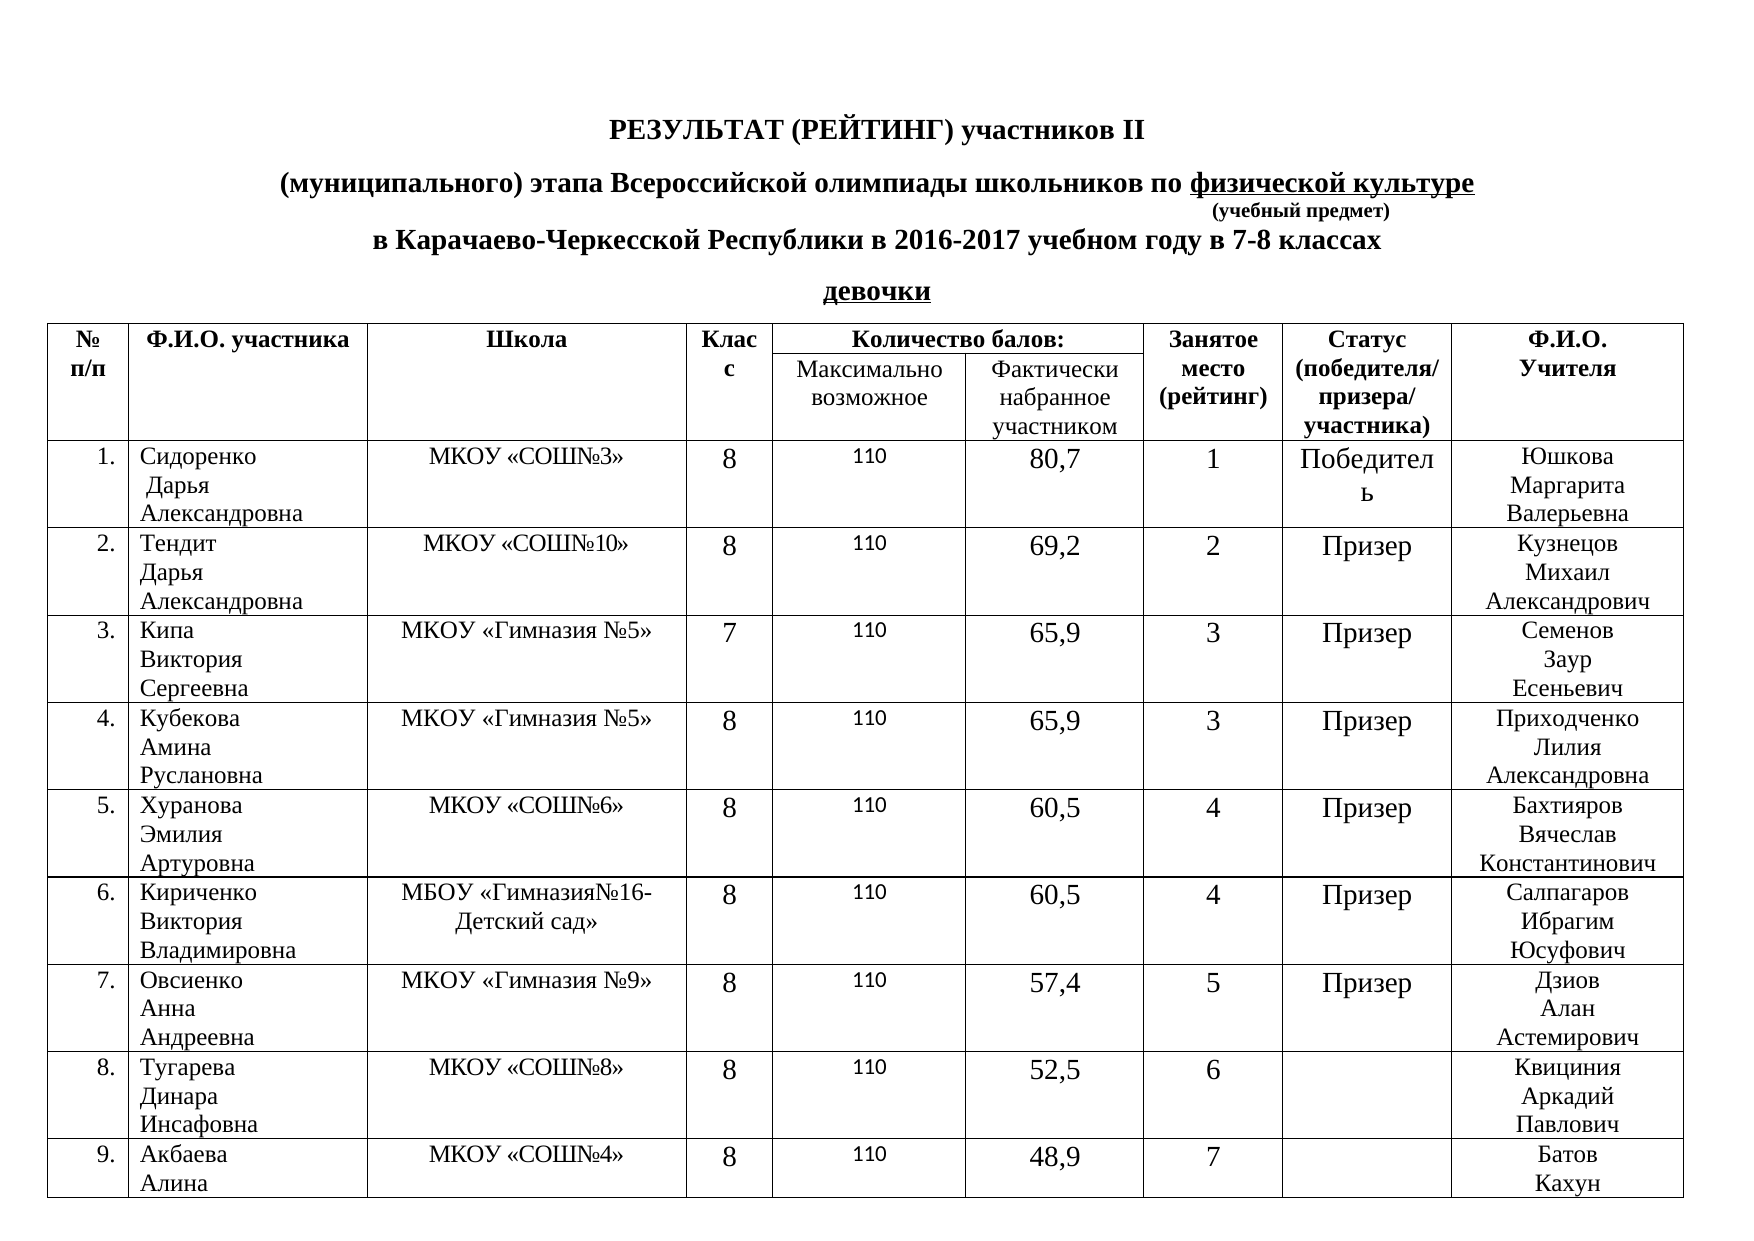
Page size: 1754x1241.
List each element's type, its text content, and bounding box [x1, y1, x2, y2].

table_cell Кубекова Амина Руслановна [129, 703, 367, 789]
table_cell 48,9 [966, 1139, 1143, 1197]
table_cell Призер [1283, 965, 1451, 1051]
table_header Ф.И.О. Учителя [1452, 324, 1683, 440]
table_header Статус (победителя/ призера/ участника) [1283, 324, 1451, 440]
table_cell 80,7 [966, 441, 1143, 527]
table_cell Кириченко Виктория Владимировна [129, 878, 367, 964]
text (муниципального) этапа Всероссийской олимпиады школьников по физической культуре [59, 165, 1695, 198]
table_cell 7 [687, 616, 772, 702]
table_cell Овсиенко Анна Андреевна [129, 965, 367, 1051]
table_cell Приходченко Лилия Александровна [1452, 703, 1683, 789]
table_cell Кузнецов Михаил Александрович [1452, 528, 1683, 614]
table_cell Максимально возможное [773, 354, 965, 440]
table_cell МКОУ «Гимназия №5» [368, 703, 686, 789]
table_cell 110 [773, 790, 965, 876]
table_cell [48, 616, 128, 702]
table_cell Хуранова Эмилия Артуровна [129, 790, 367, 876]
table_cell [48, 1052, 128, 1138]
table_cell МКОУ «СОШ№6» [368, 790, 686, 876]
text РЕЗУЛЬТАТ (РЕЙТИНГ) участников II [59, 112, 1695, 145]
table_header Класс [687, 324, 772, 440]
table_cell [48, 965, 128, 1051]
text девочки [59, 273, 1695, 306]
table_cell 60,5 [966, 790, 1143, 876]
table_cell Сидоренко Дарья Александровна [129, 441, 367, 527]
table_cell 65,9 [966, 703, 1143, 789]
table_cell 8 [687, 965, 772, 1051]
table_cell 8 [687, 790, 772, 876]
table_cell 110 [773, 878, 965, 964]
table_cell Призер [1283, 790, 1451, 876]
table_cell [48, 528, 128, 614]
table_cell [129, 1139, 367, 1197]
text в Карачаево-Черкесской Республики в 2016-2017 учебном году в 7-8 классах [59, 222, 1695, 256]
table_cell 4 [1144, 878, 1282, 964]
table_cell [48, 790, 128, 876]
text (учебный предмет) [797, 198, 1695, 222]
table_cell 8 [687, 703, 772, 789]
table_cell Квициния Аркадий Павлович [1452, 1052, 1683, 1138]
table_cell МКОУ «СОШ№10» [368, 528, 686, 614]
table_cell 1 [1144, 441, 1282, 527]
table_cell 8 [687, 1052, 772, 1138]
table_cell Тугарева Динара Инсафовна [129, 1052, 367, 1138]
table_header Школа [368, 324, 686, 440]
table_cell Бахтияров Вячеслав Константинович [1452, 790, 1683, 876]
table_cell 8 [687, 528, 772, 614]
table_cell 110 [773, 616, 965, 702]
table_cell Победитель [1283, 441, 1451, 527]
table_cell 110 [773, 703, 965, 789]
table_cell [1283, 1139, 1451, 1197]
table_cell [48, 703, 128, 789]
table_cell 110 [773, 528, 965, 614]
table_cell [1452, 1139, 1683, 1197]
table_cell МКОУ «СОШ№3» [368, 441, 686, 527]
table_cell 7 [1144, 1139, 1282, 1197]
table_cell Призер [1283, 528, 1451, 614]
table_cell 110 [773, 1052, 965, 1138]
table_cell Фактически набранное участником [966, 354, 1143, 440]
table_cell Тендит Дарья Александровна [129, 528, 367, 614]
table_cell 3 [1144, 616, 1282, 702]
table_cell [1283, 1052, 1451, 1138]
table_cell [48, 878, 128, 964]
table_cell 8 [687, 1139, 772, 1197]
table_cell 57,4 [966, 965, 1143, 1051]
table_cell 4 [1144, 790, 1282, 876]
table_cell 110 [773, 1139, 965, 1197]
table_cell 2 [1144, 528, 1282, 614]
table_cell Призер [1283, 703, 1451, 789]
table_cell [48, 441, 128, 527]
table_cell МКОУ «СОШ№4» [368, 1139, 686, 1197]
table_header Количество балов: [773, 324, 1143, 353]
table_cell МКОУ «Гимназия №9» [368, 965, 686, 1051]
table_cell 69,2 [966, 528, 1143, 614]
table_cell Юшкова Маргарита Валерьевна [1452, 441, 1683, 527]
table_cell 60,5 [966, 878, 1143, 964]
table_cell МБОУ «Гимназия№16-Детский сад» [368, 878, 686, 964]
table_header № п/п [48, 324, 128, 440]
table_cell Семенов Заур Есеньевич [1452, 616, 1683, 702]
table_cell 8 [687, 441, 772, 527]
table_cell Салпагаров Ибрагим Юсуфович [1452, 878, 1683, 964]
table_cell 3 [1144, 703, 1282, 789]
table_cell [48, 1139, 128, 1197]
table_cell 6 [1144, 1052, 1282, 1138]
table_cell 110 [773, 441, 965, 527]
table_header Занятое место (рейтинг) [1144, 324, 1282, 440]
table_cell 8 [687, 878, 772, 964]
table_cell 65,9 [966, 616, 1143, 702]
table_cell Дзиов Алан Астемирович [1452, 965, 1683, 1051]
table_header Ф.И.О. участника [129, 324, 367, 440]
table_cell Призер [1283, 878, 1451, 964]
table_cell 52,5 [966, 1052, 1143, 1138]
table_cell МКОУ «СОШ№8» [368, 1052, 686, 1138]
table_cell 5 [1144, 965, 1282, 1051]
table_cell 110 [773, 965, 965, 1051]
table_cell Призер [1283, 616, 1451, 702]
table_cell Кипа Виктория Сергеевна [129, 616, 367, 702]
table_cell МКОУ «Гимназия №5» [368, 616, 686, 702]
